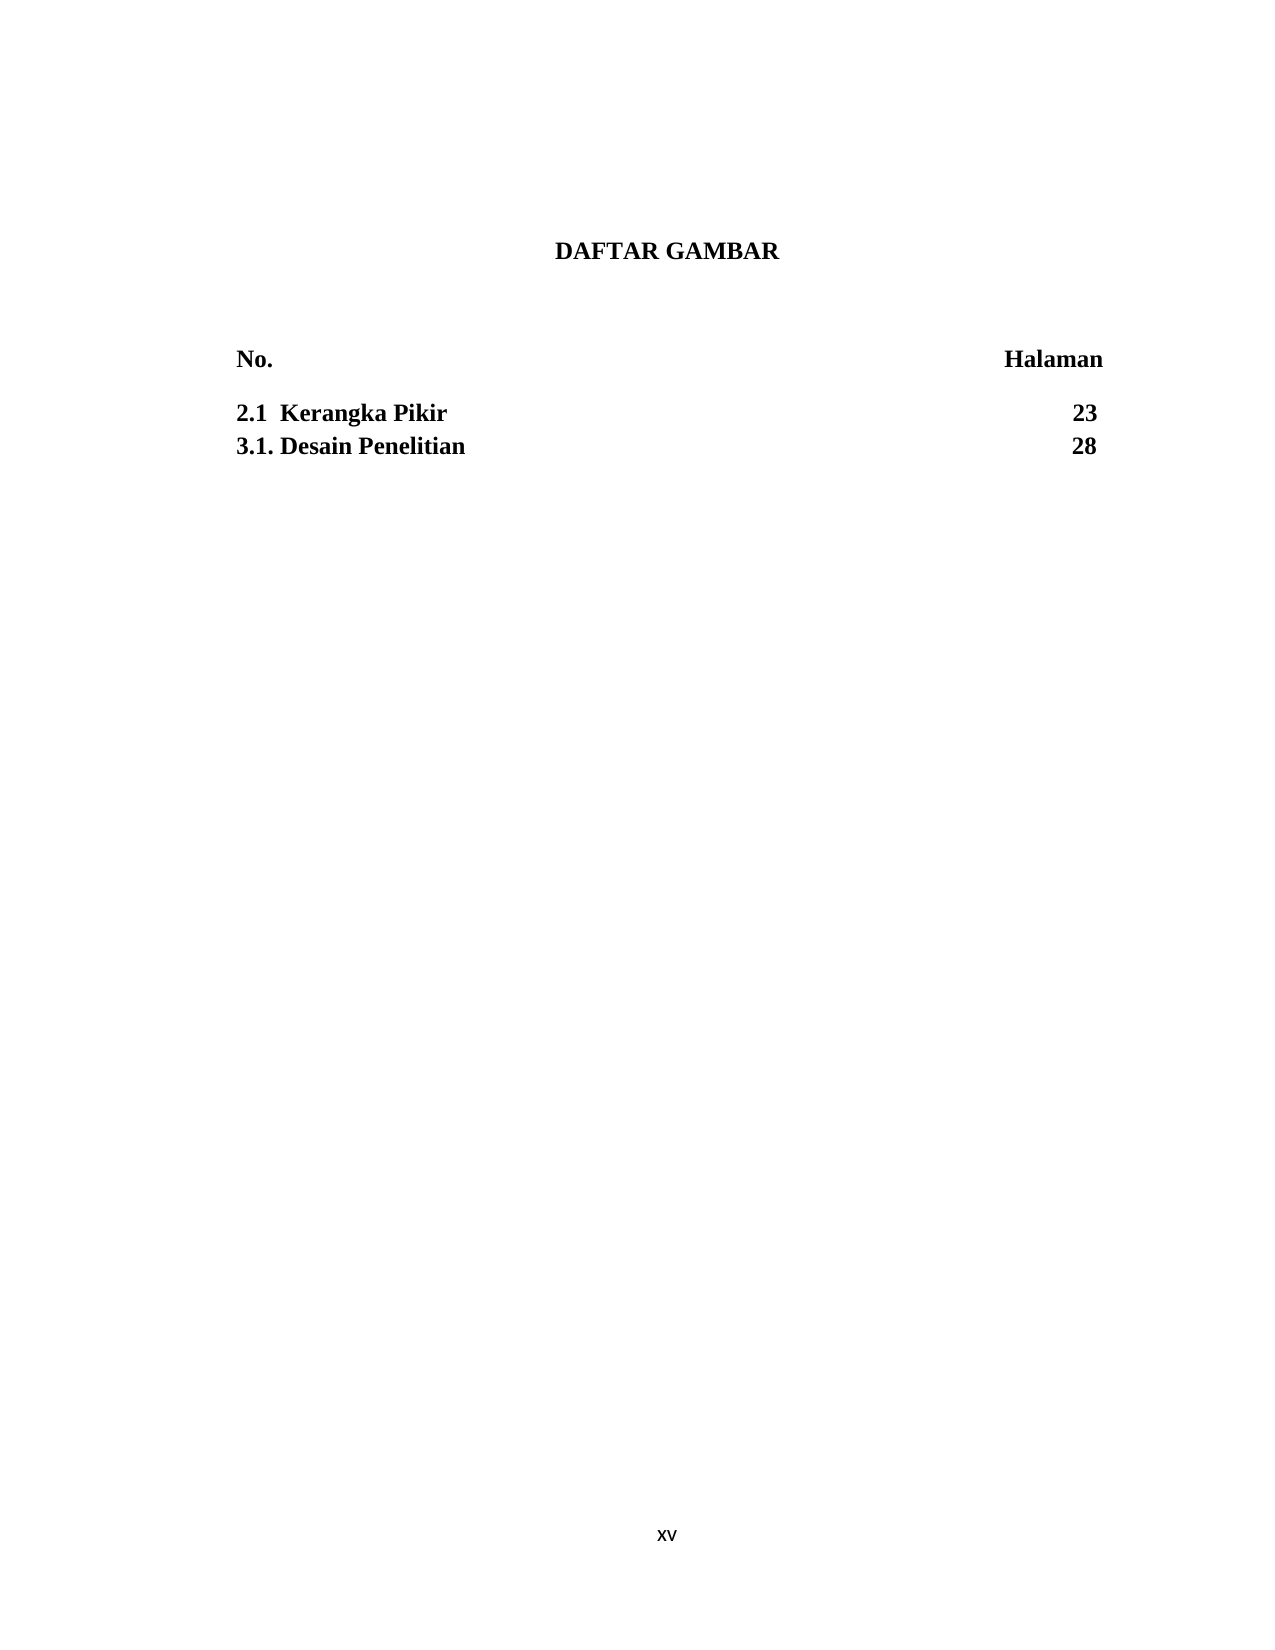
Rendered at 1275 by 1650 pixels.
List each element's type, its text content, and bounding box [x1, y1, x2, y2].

text No. Halaman [236, 344, 1137, 373]
text DAFTAR GAMBAR [236, 236, 1098, 265]
text 2.1 Kerangka Pikir 23 [236, 398, 1098, 427]
text 3.1. Desain Penelitian 28 [236, 431, 1098, 459]
